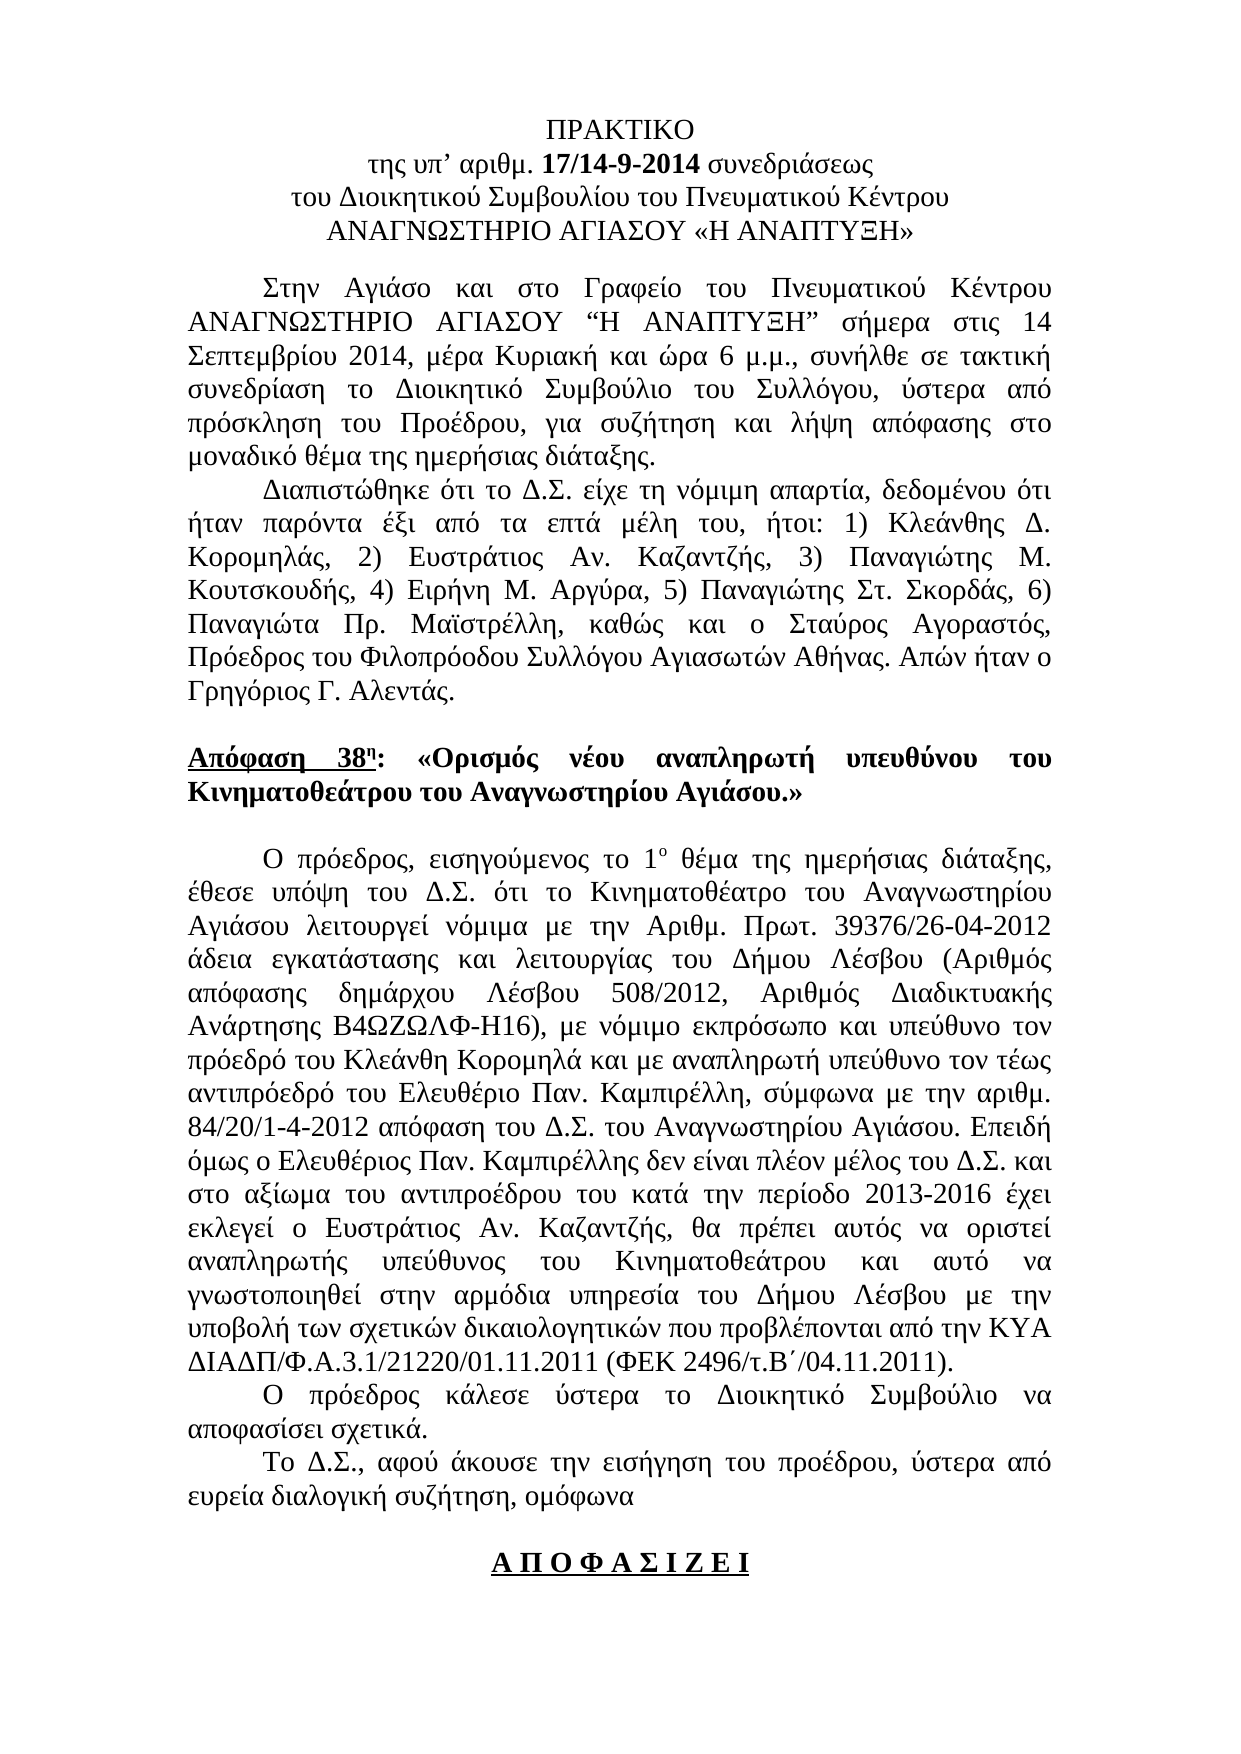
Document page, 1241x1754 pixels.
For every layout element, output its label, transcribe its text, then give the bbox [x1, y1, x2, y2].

text Στην Αγιάσο και στο Γραφείο του Πνευματικού Κέντρου ΑΝΑΓΝΩΣΤΗΡΙΟ ΑΓΙΑΣΟΥ “Η ΑΝΑΠΤΥΞΗ” σήμερα στις 14 Σεπτεμβρίου 2014, μέρα Κυριακή και ώρα 6 μ.μ., συνήλθε σε τακτική συνεδρίαση το Διοικητικό Συμβούλιο του Συλλόγου, ύστερα από πρόσκληση του Προέδρου, για συζήτηση και λήψη απόφασης στο μοναδικό θέμα της ημερήσιας διάταξης. [187, 271, 1053, 472]
text ΑΝΑΓΝΩΣΤΗΡΙΟ ΑΓΙΑΣΟΥ «Η ΑΝΑΠΤΥΞΗ» [187, 213, 1053, 247]
text Το Δ.Σ., αφού άκουσε την εισήγηση του προέδρου, ύστερα από ευρεία διαλογική συζήτηση, ομόφωνα [187, 1444, 1053, 1512]
text του Διοικητικού Συμβουλίου του Πνευματικού Κέντρου [187, 179, 1053, 213]
text Ο πρόεδρος κάλεσε ύστερα το Διοικητικό Συμβούλιο να αποφασίσει σχετικά. [187, 1377, 1053, 1444]
text Απόφαση 38η: «Ορισμός νέου αναπληρωτή υπευθύνου του Κινηματοθεάτρου του Αναγνωστηρίου Αγιάσου.» [187, 740, 1053, 807]
text της υπ’ αριθμ. 17/14-9-2014 συνεδριάσεως [187, 146, 1053, 179]
text Α Π Ο Φ Α Σ Ι Ζ Ε Ι [187, 1545, 1053, 1579]
text Ο πρόεδρος, εισηγούμενος το 1ο θέμα της ημερήσιας διάταξης, έθεσε υπόψη του Δ.Σ. ότι το Κινηματοθέατρο του Αναγνωστηρίου Αγιάσου λειτουργεί νόμιμα με την Αριθμ. Πρωτ. 39376/26-04-2012 άδεια εγκατάστασης και λειτουργίας του Δήμου Λέσβου (Αριθμός απόφασης δημάρχου Λέσβου 508/2012, Αριθμός Διαδικτυακής Ανάρτησης Β4ΩΖΩΛΦ-Η16), με νόμιμο εκπρόσωπο και υπεύθυνο τον πρόεδρό του Κλεάνθη Κορομηλά και με αναπληρωτή υπεύθυνο τον τέως αντιπρόεδρό του Ελευθέριο Παν. Καμπιρέλλη, σύμφωνα με την αριθμ. 84/20/1-4-2012 απόφαση του Δ.Σ. του Αναγνωστηρίου Αγιάσου. Επειδή όμως ο Ελευθέριος Παν. Καμπιρέλλης δεν είναι πλέον μέλος του Δ.Σ. και στο αξίωμα του αντιπροέδρου του κατά την περίοδο 2013-2016 έχει εκλεγεί ο Ευστράτιος Αν. Καζαντζής, θα πρέπει αυτός να οριστεί αναπληρωτής υπεύθυνος του Κινηματοθεάτρου και αυτό να γνωστοποιηθεί στην αρμόδια υπηρεσία του Δήμου Λέσβου με την υποβολή των σχετικών δικαιολογητικών που προβλέπονται από την ΚΥΑ ΔΙΑΔΠ/Φ.Α.3.1/21220/01.11.2011 (ΦΕΚ 2496/τ.Β΄/04.11.2011). [187, 841, 1053, 1377]
text Διαπιστώθηκε ότι το Δ.Σ. είχε τη νόμιμη απαρτία, δεδομένου ότι ήταν παρόντα έξι από τα επτά μέλη του, ήτοι: 1) Κλεάνθης Δ. Κορομηλάς, 2) Ευστράτιος Αν. Καζαντζής, 3) Παναγιώτης Μ. Κουτσκουδής, 4) Ειρήνη Μ. Αργύρα, 5) Παναγιώτης Στ. Σκορδάς, 6) Παναγιώτα Πρ. Μαϊστρέλλη, καθώς και ο Σταύρος Αγοραστός, Πρόεδρος του Φιλοπρόοδου Συλλόγου Αγιασωτών Αθήνας. Απών ήταν ο Γρηγόριος Γ. Αλεντάς. [187, 472, 1053, 707]
text ΠΡΑΚΤΙΚΟ [187, 112, 1053, 146]
